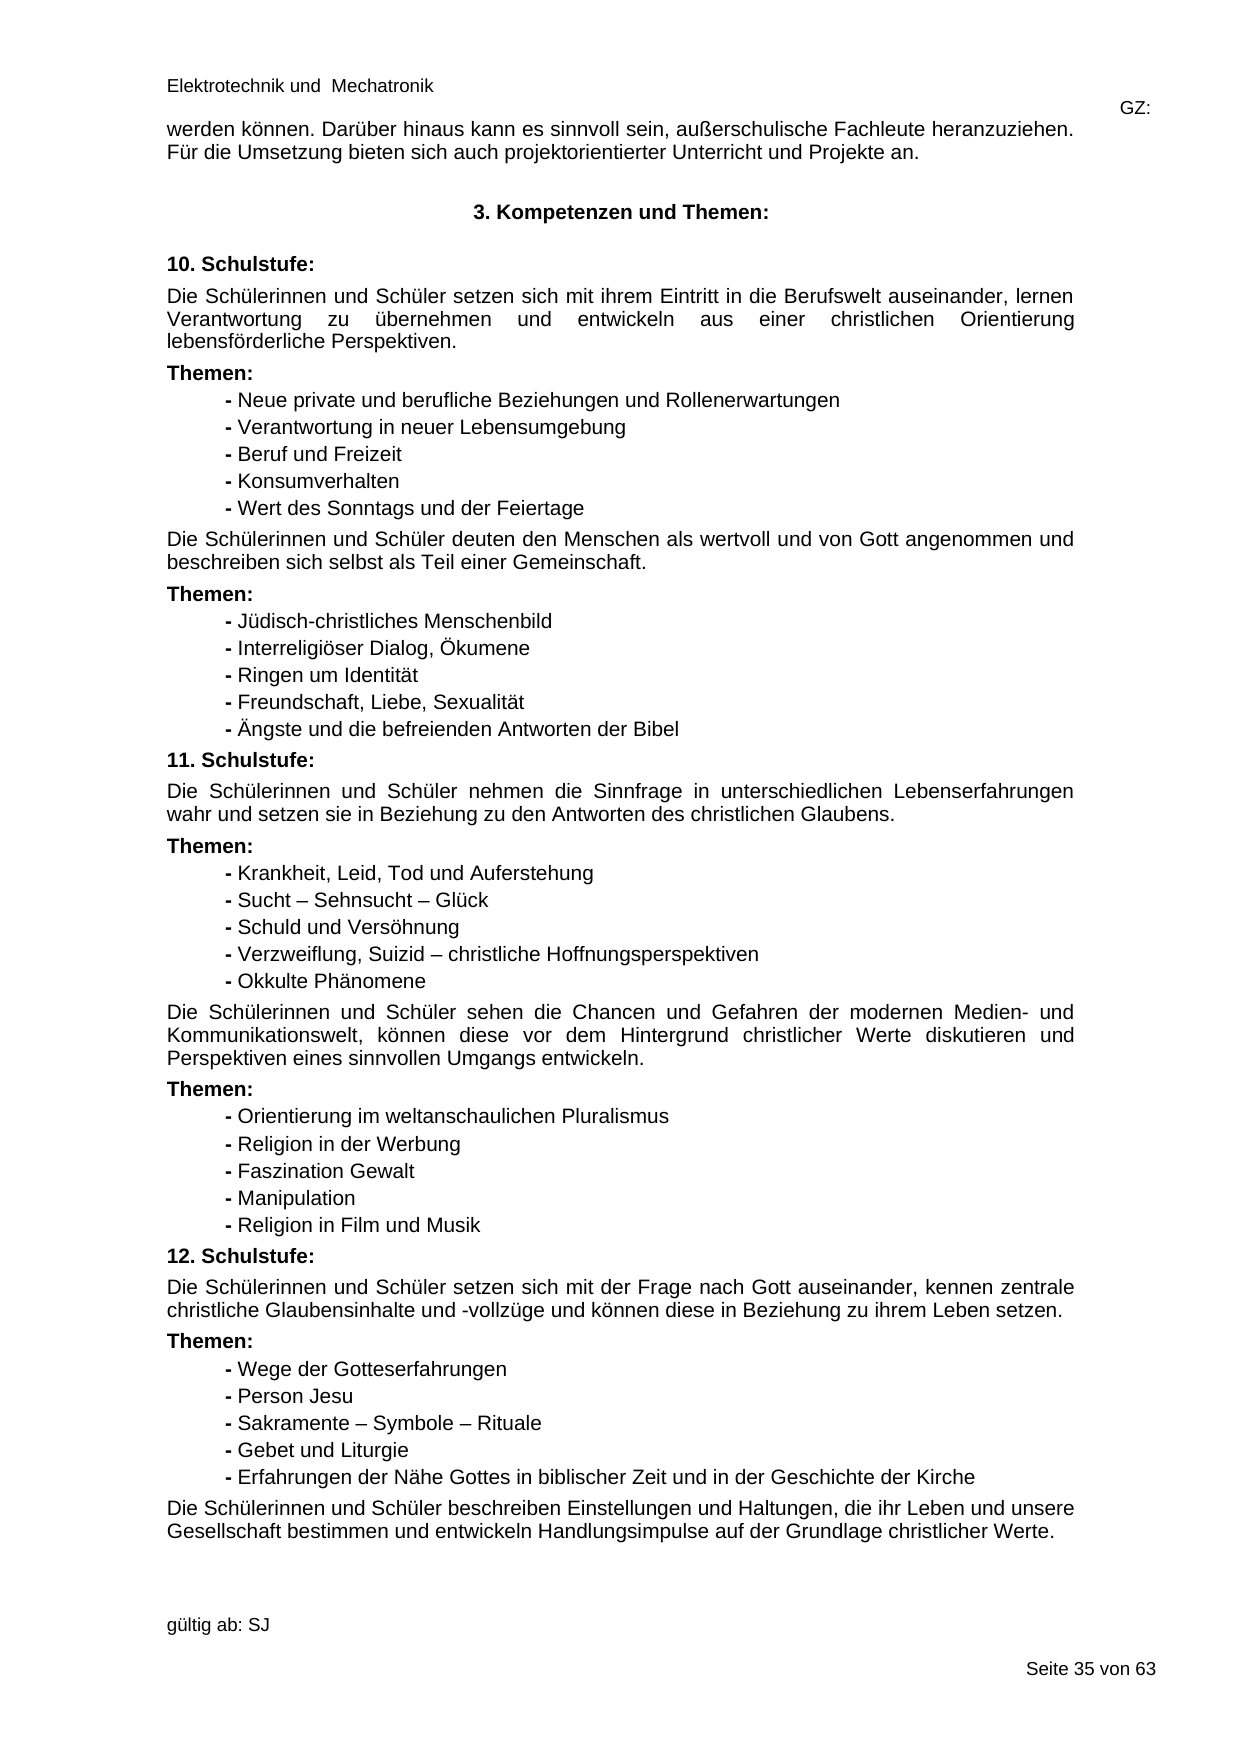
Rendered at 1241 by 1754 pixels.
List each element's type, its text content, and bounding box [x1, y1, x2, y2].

text Die Schülerinnen und Schüler beschreiben Einstellungen und Haltungen, die ihr Leben und unsere Gesellschaft bestimmen und entwickeln Handlungsimpulse auf der Grundlage christlicher Werte. [167, 1497, 1076, 1543]
text - Manipulation [167, 1187, 1076, 1210]
text - Verantwortung in neuer Lebensumgebung [167, 416, 1076, 439]
text Themen: [167, 362, 1076, 385]
text - Krankheit, Leid, Tod und Auferstehung [167, 862, 1076, 885]
text - Verzweiflung, Suizid – christliche Hoffnungsperspektiven [167, 943, 1076, 966]
text Themen: [167, 1331, 1076, 1353]
text 3. Kompetenzen und Themen: [167, 201, 1076, 224]
text - Neue private und berufliche Beziehungen und Rollenerwartungen [167, 389, 1076, 412]
text 11. Schulstufe: [167, 749, 1076, 772]
text - Gebet und Liturgie [167, 1439, 1076, 1462]
text Die Schülerinnen und Schüler setzen sich mit der Frage nach Gott auseinander, kennen zentrale christliche Glaubensinhalte und -vollzüge und können diese in Beziehung zu ihrem Leben setzen. [167, 1276, 1076, 1322]
text - Ringen um Identität [167, 664, 1076, 687]
text - Sakramente – Symbole – Rituale [167, 1412, 1076, 1435]
text - Wege der Gotteserfahrungen [167, 1358, 1076, 1381]
text - Interreligiöser Dialog, Ökumene [167, 637, 1076, 660]
text Themen: [167, 835, 1076, 858]
text Die Schülerinnen und Schüler nehmen die Sinnfrage in unterschiedlichen Lebenserfahrungen wahr und setzen sie in Beziehung zu den Antworten des christlichen Glaubens. [167, 781, 1076, 826]
text - Sucht – Sehnsucht – Glück [167, 889, 1076, 912]
text - Person Jesu [167, 1385, 1076, 1408]
text - Konsumverhalten [167, 470, 1076, 493]
text - Jüdisch-christliches Menschenbild [167, 610, 1076, 633]
text - Religion in der Werbung [167, 1133, 1076, 1156]
text - Religion in Film und Musik [167, 1214, 1076, 1237]
text - Faszination Gewalt [167, 1160, 1076, 1183]
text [167, 118, 1076, 164]
text Die Schülerinnen und Schüler deuten den Menschen als wertvoll und von Gott angenommen und beschreiben sich selbst als Teil einer Gemeinschaft. [167, 528, 1076, 574]
text - Orientierung im weltanschaulichen Pluralismus [167, 1106, 1076, 1128]
text Themen: [167, 583, 1076, 606]
text - Wert des Sonntags und der Feiertage [167, 497, 1076, 520]
text 10. Schulstufe: [167, 253, 1076, 276]
text 12. Schulstufe: [167, 1245, 1076, 1268]
text - Ängste und die befreienden Antworten der Bibel [167, 718, 1076, 741]
text - Beruf und Freizeit [167, 443, 1076, 466]
text - Erfahrungen der Nähe Gottes in biblischer Zeit und in der Geschichte der Kirche [167, 1466, 1076, 1489]
text Die Schülerinnen und Schüler sehen die Chancen und Gefahren der modernen Medien- und Kommunikationswelt, können diese vor dem Hintergrund christlicher Werte diskutieren und Perspektiven eines sinnvollen Umgangs entwickeln. [167, 1001, 1076, 1070]
text - Schuld und Versöhnung [167, 916, 1076, 939]
text - Okkulte Phänomene [167, 970, 1076, 993]
text - Freundschaft, Liebe, Sexualität [167, 691, 1076, 714]
text Themen: [167, 1078, 1076, 1101]
text Die Schülerinnen und Schüler setzen sich mit ihrem Eintritt in die Berufswelt auseinander, lernen Verantwortung zu übernehmen und entwickeln aus einer christlichen Orientierung lebensförderliche Perspektiven. [167, 285, 1076, 353]
